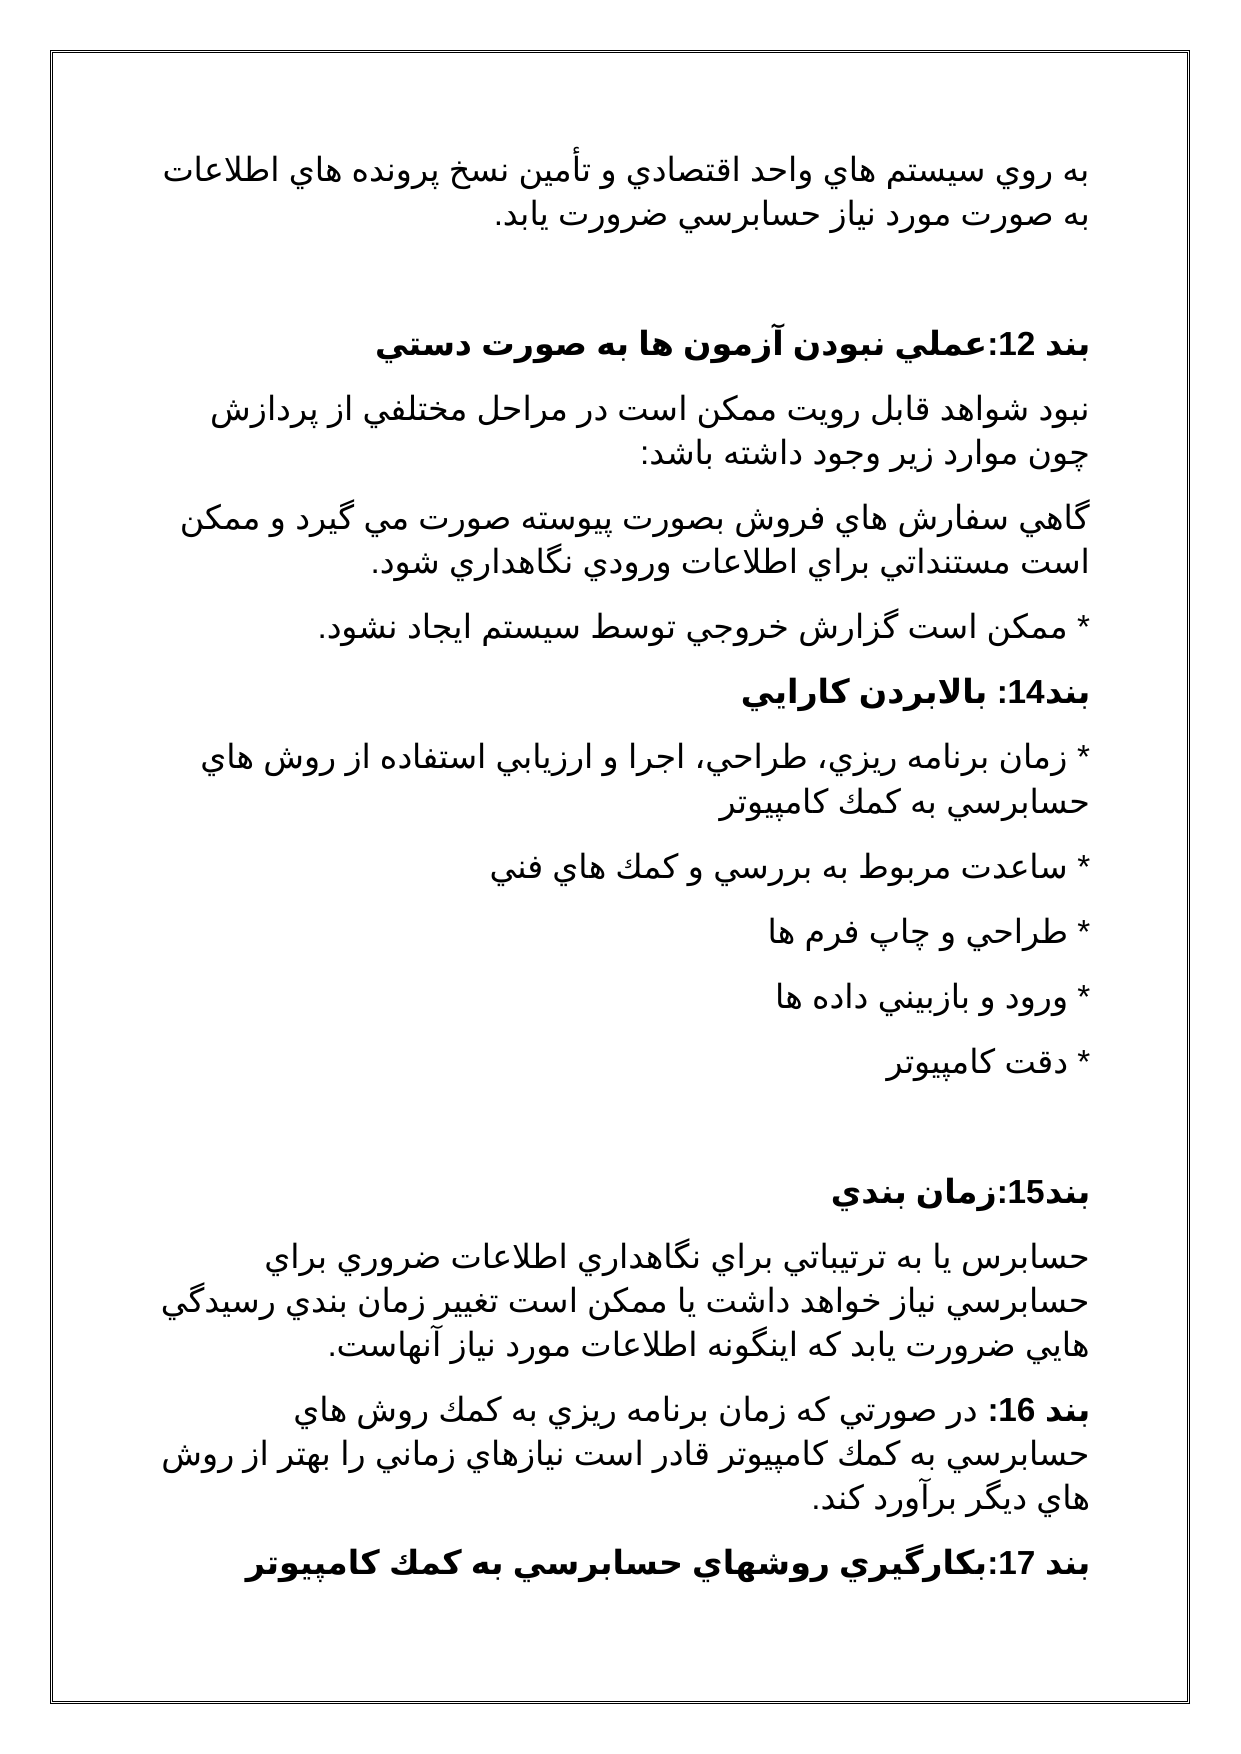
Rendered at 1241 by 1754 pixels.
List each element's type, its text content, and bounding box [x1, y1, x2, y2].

text * زمان برنامه ريزي، طراحي، اجرا و ارزيابي استفاده از روش هاي حسابرسي به كمك كامپيوتر [150, 737, 1090, 820]
text بند 17:بكارگيري روشهاي حسابرسي به كمك كامپيوتر [150, 1543, 1090, 1582]
text گاهي سفارش هاي فروش بصورت پيوسته صورت مي گيرد و ممكن است مستنداتي براي اطلاعات ورودي نگاهداري شود. [150, 498, 1090, 581]
text * ساعدت مربوط به بررسي و كمك هاي فني [150, 847, 1090, 885]
text * ورود و بازبيني داده ها [150, 977, 1090, 1015]
text * دقت كامپيوتر [150, 1042, 1090, 1080]
text حسابرس يا به ترتيباتي براي نگاهداري اطلاعات ضروري براي حسابرسي نياز خواهد داشت يا ممكن است تغيير زمان بندي رسيدگي هايي ضرورت يابد كه اينگونه اطلاعات مورد نياز آنهاست. [150, 1237, 1090, 1363]
text بند15:زمان بندي [150, 1172, 1090, 1210]
text بند 16: در صورتي كه زمان برنامه ريزي به كمك روش هاي حسابرسي به كمك كامپيوتر قادر است نيازهاي زماني را بهتر از روش هاي ديگر برآورد كند. [150, 1390, 1090, 1517]
text نبود شواهد قابل رويت ممكن است در مراحل مختلفي از پردازش چون موارد زير وجود داشته باشد: [150, 389, 1090, 472]
text * طراحي و چاپ فرم ها [150, 912, 1090, 950]
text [150, 150, 1090, 233]
text بند14: بالابردن كارايي [150, 672, 1090, 711]
text بند 12:عملي نبودن آزمون ها به صورت دستي [150, 324, 1090, 363]
text * ممكن است گزارش خروجي توسط سيستم ايجاد نشود. [150, 607, 1090, 646]
